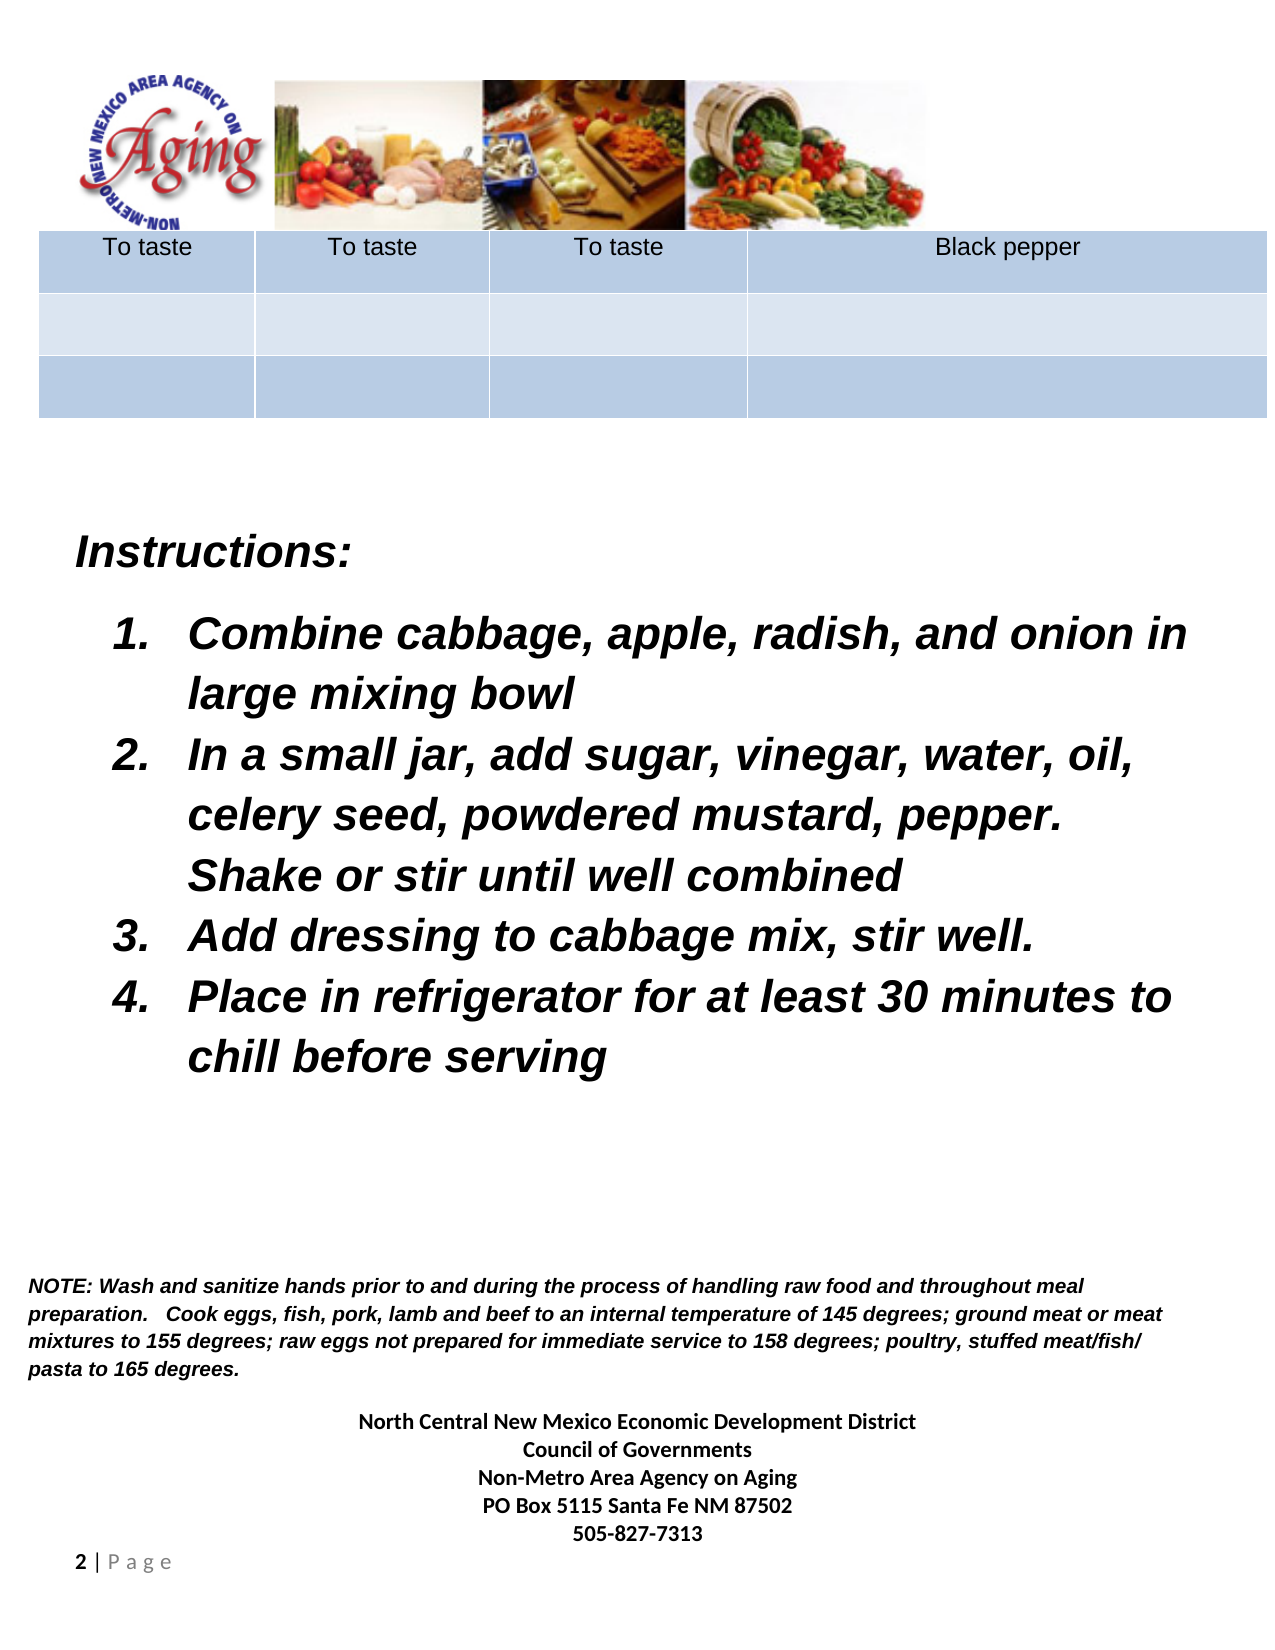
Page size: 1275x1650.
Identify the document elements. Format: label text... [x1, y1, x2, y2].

table_cell [490, 294, 747, 355]
table_cell [748, 356, 1267, 418]
table_cell [748, 294, 1267, 355]
table_cell [490, 356, 747, 418]
list Place in refrigerator for at least 30 minutes to chill before serving [112, 969, 1200, 1083]
table_cell To taste [39, 231, 254, 293]
table_cell Black pepper [748, 231, 1267, 293]
list Combine cabbage, apple, radish, and onion in large mixing bowl [112, 606, 1200, 719]
table_cell [39, 294, 254, 355]
table_cell [256, 356, 489, 418]
table_cell To taste [490, 231, 747, 293]
picture [75, 75, 933, 230]
table_cell [39, 356, 254, 418]
list Add dressing to cabbage mix, stir well. [112, 909, 1200, 962]
text NOTE: Wash and sanitize hands prior to and during the process of handling raw food and throughout meal preparation. Cook eggs, fish, pork, lamb and beef to an internal temperature of 145 degrees; ground meat or meat mixtures to 155 degrees; raw eggs not prepared for immediate service to 158 degrees; poultry, stuffed meat/fish/ pasta to 165 degrees. [28, 1274, 1200, 1381]
list In a small jar, add sugar, vinegar, water, oil, celery seed, powdered mustard, pepper. Shake or stir until well combined [112, 727, 1200, 901]
table_cell To taste [256, 231, 489, 293]
text Instructions: [75, 525, 1200, 578]
table_cell [256, 294, 489, 355]
